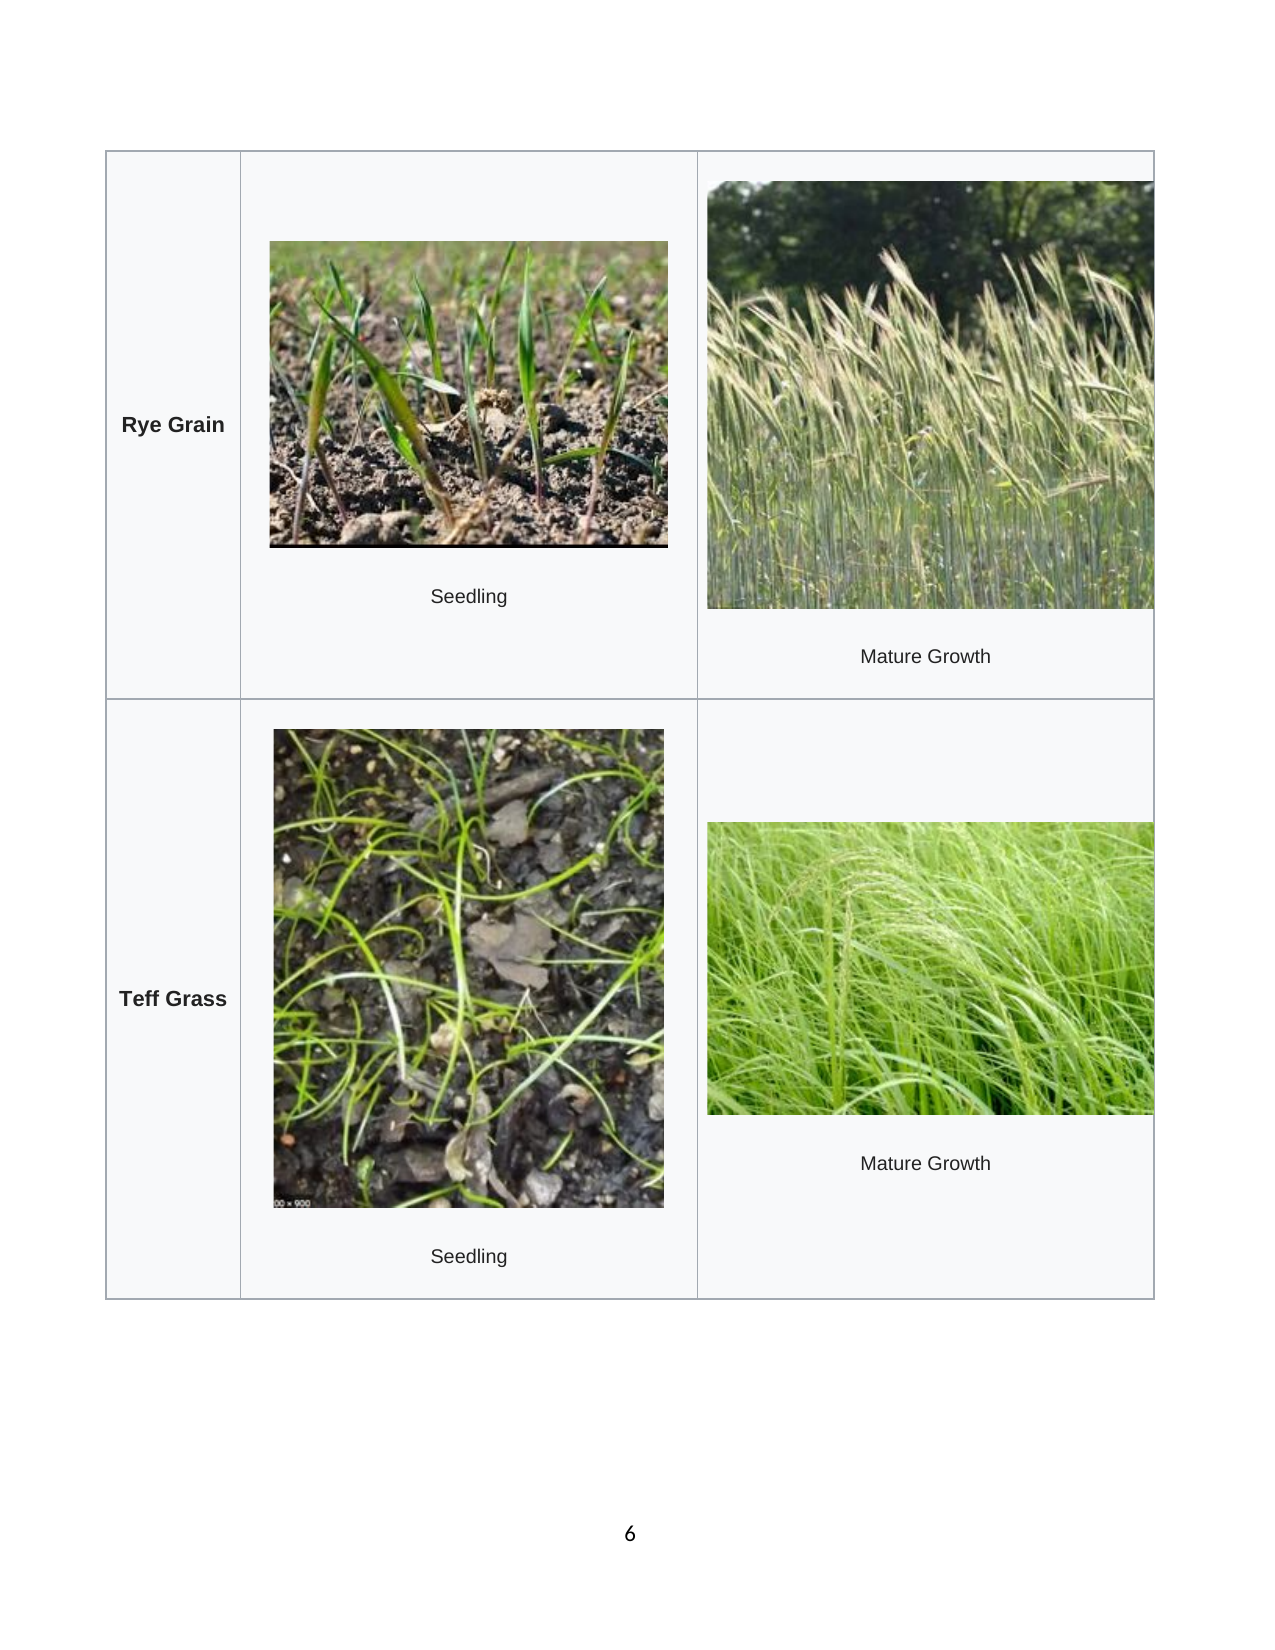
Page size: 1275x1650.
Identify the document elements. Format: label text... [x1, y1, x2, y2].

table_cell Teff Grass [107, 700, 240, 1298]
picture [707, 822, 1154, 1115]
table_cell Mature Growth [698, 700, 1153, 1298]
table_cell Seedling [241, 152, 697, 698]
picture [707, 181, 1154, 609]
table_cell Seedling [241, 700, 697, 1298]
table_cell Rye Grain [107, 152, 240, 698]
picture [269, 241, 668, 548]
picture [273, 729, 664, 1208]
table_cell Mature Growth [698, 152, 1153, 698]
